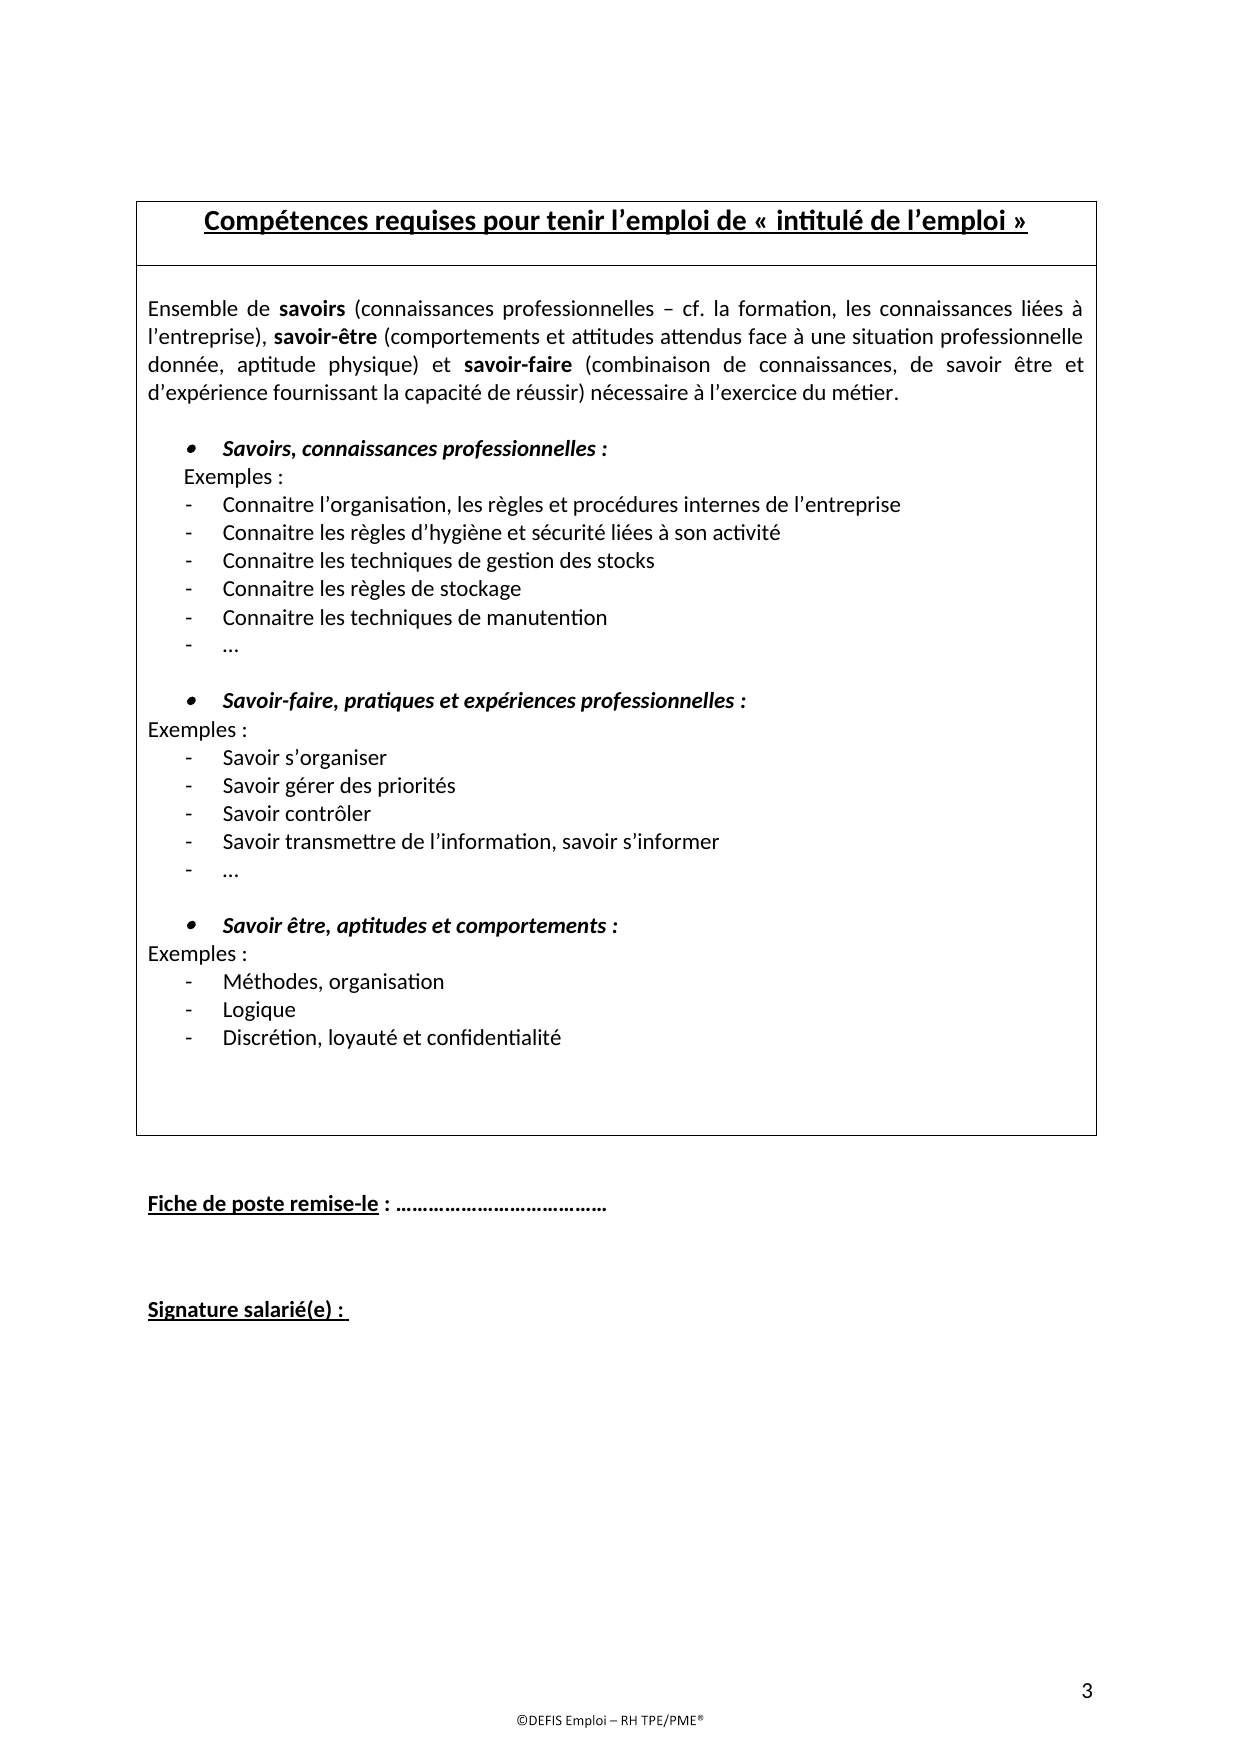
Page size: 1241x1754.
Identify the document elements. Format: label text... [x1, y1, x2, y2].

text Signature salarié(e) : [148, 1295, 1093, 1323]
table_header Compétences requises pour tenir l’emploi de « intitulé de l’emploi » [137, 202, 1096, 265]
text Fiche de poste remise-le : ………………………………… [148, 1189, 1093, 1217]
picture [507, 1700, 713, 1740]
table_cell Ensemble de savoirs (connaissances professionnelles – cf. la formation, les connaissances liées à l’entreprise), savoir-être (comportements et attitudes attendus face à une situation professionnelle donnée, aptitude physique) et savoir-faire (combinaison de connaissances, de savoir être et d’expérience fournissant la capacité de réussir) nécessaire à l’exercice du métier. Savoirs, connaissances professionnelles : Exemples : Connaitre l’organisation, les règles et procédures internes de l’entreprise Connaitre les règles d’hygiène et sécurité liées à son activité Connaitre les techniques de gestion des stocks Connaitre les règles de stockage Connaitre les techniques de manutention … Savoir-faire, pratiques et expériences professionnelles : Exemples : Savoir s’organiser Savoir gérer des priorités Savoir contrôler Savoir transmettre de l’information, savoir s’informer … Savoir être, aptitudes et comportements : Exemples : Méthodes, organisation Logique Discrétion, loyauté et confidentialité [137, 266, 1096, 1135]
